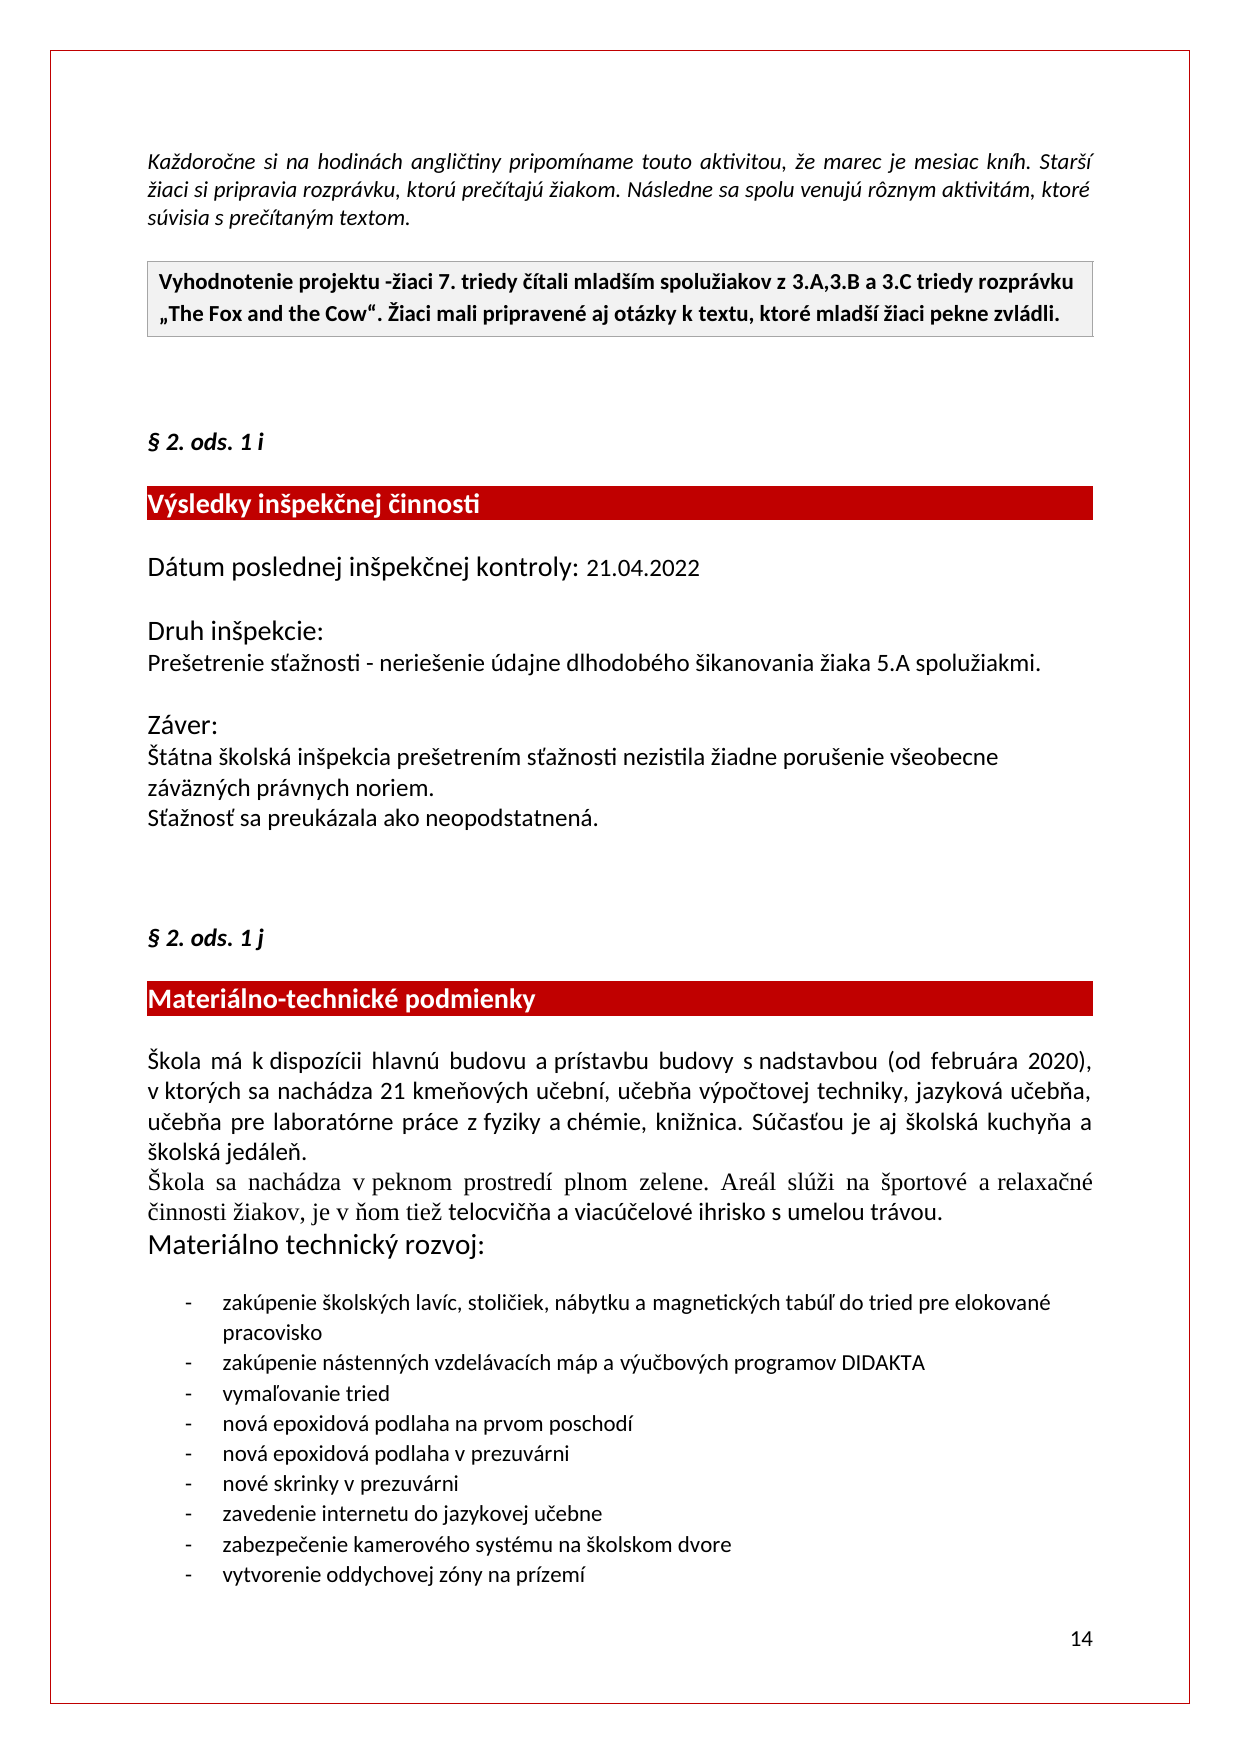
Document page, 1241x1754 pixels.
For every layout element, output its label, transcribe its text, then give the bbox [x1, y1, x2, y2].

list vytvorenie oddychovej zóny na prízemí [185, 1560, 1093, 1588]
text Výsledky inšpekčnej činnosti [147, 486, 1093, 520]
list vymaľovanie tried [185, 1379, 1093, 1407]
list nová epoxidová podlaha na prvom poschodí [185, 1409, 1093, 1437]
list zabezpečenie kamerového systému na školskom dvore [185, 1530, 1093, 1558]
list zakúpenie školských lavíc, stoličiek, nábytku a magnetických tabúľ do tried pre elokované pracovisko [185, 1288, 1093, 1346]
text § 2. ods. 1 j [147, 922, 1093, 952]
text Prešetrenie sťažnosti - neriešenie údajne dlhodobého šikanovania žiaka 5.A spolužiakmi. [147, 647, 1093, 678]
list zavedenie internetu do jazykovej učebne [185, 1499, 1093, 1528]
text § 2. ods. 1 i [147, 426, 1093, 457]
list nové skrinky v prezuvárni [185, 1469, 1093, 1497]
text Štátna školská inšpekcia prešetrením sťažnosti nezistila žiadne porušenie všeobecne záväzných právnych noriem. [147, 741, 1093, 802]
list nová epoxidová podlaha v prezuvárni [185, 1439, 1093, 1467]
text Materiálno-technické podmienky [147, 981, 1093, 1016]
text Druh inšpekcie: [147, 613, 1093, 647]
list zakúpenie nástenných vzdelávacích máp a výučbových programov DIDAKTA [185, 1348, 1093, 1377]
text Škola sa nachádza v peknom prostredí plnom zelene. Areál slúži na športové a relaxačné činnosti žiakov, je v ňom tiež telocvičňa a viacúčelové ihrisko s umelou trávou. [147, 1167, 1093, 1226]
table_header Vyhodnotenie projektu -žiaci 7. triedy čítali mladším spolužiakov z 3.A,3.B a 3.C triedy rozprávku „The Fox and the Cow“. Žiaci mali pripravené aj otázky k textu, ktoré mladší žiaci pekne zvládli. [148, 262, 1092, 336]
text Dátum poslednej inšpekčnej kontroly: 21.04.2022 [147, 549, 1093, 584]
text Materiálno technický rozvoj: [147, 1226, 1093, 1262]
text Záver: [147, 707, 1093, 741]
text Škola má k dispozícii hlavnú budovu a prístavbu budovy s nadstavbou (od februára 2020), v ktorých sa nachádza 21 kmeňových učební, učebňa výpočtovej techniky, jazyková učebňa, učebňa pre laboratórne práce z fyziky a chémie, knižnica. Súčasťou je aj školská kuchyňa a školská jedáleň. [147, 1045, 1093, 1167]
text Každoročne si na hodinách angličtiny pripomíname touto aktivitou, že marec je mesiac kníh. Starší žiaci si pripravia rozprávku, ktorú prečítajú žiakom. Následne sa spolu venujú rôznym aktivitám, ktoré súvisia s prečítaným textom. [147, 147, 1093, 232]
text Sťažnosť sa preukázala ako neopodstatnená. [147, 802, 1093, 833]
